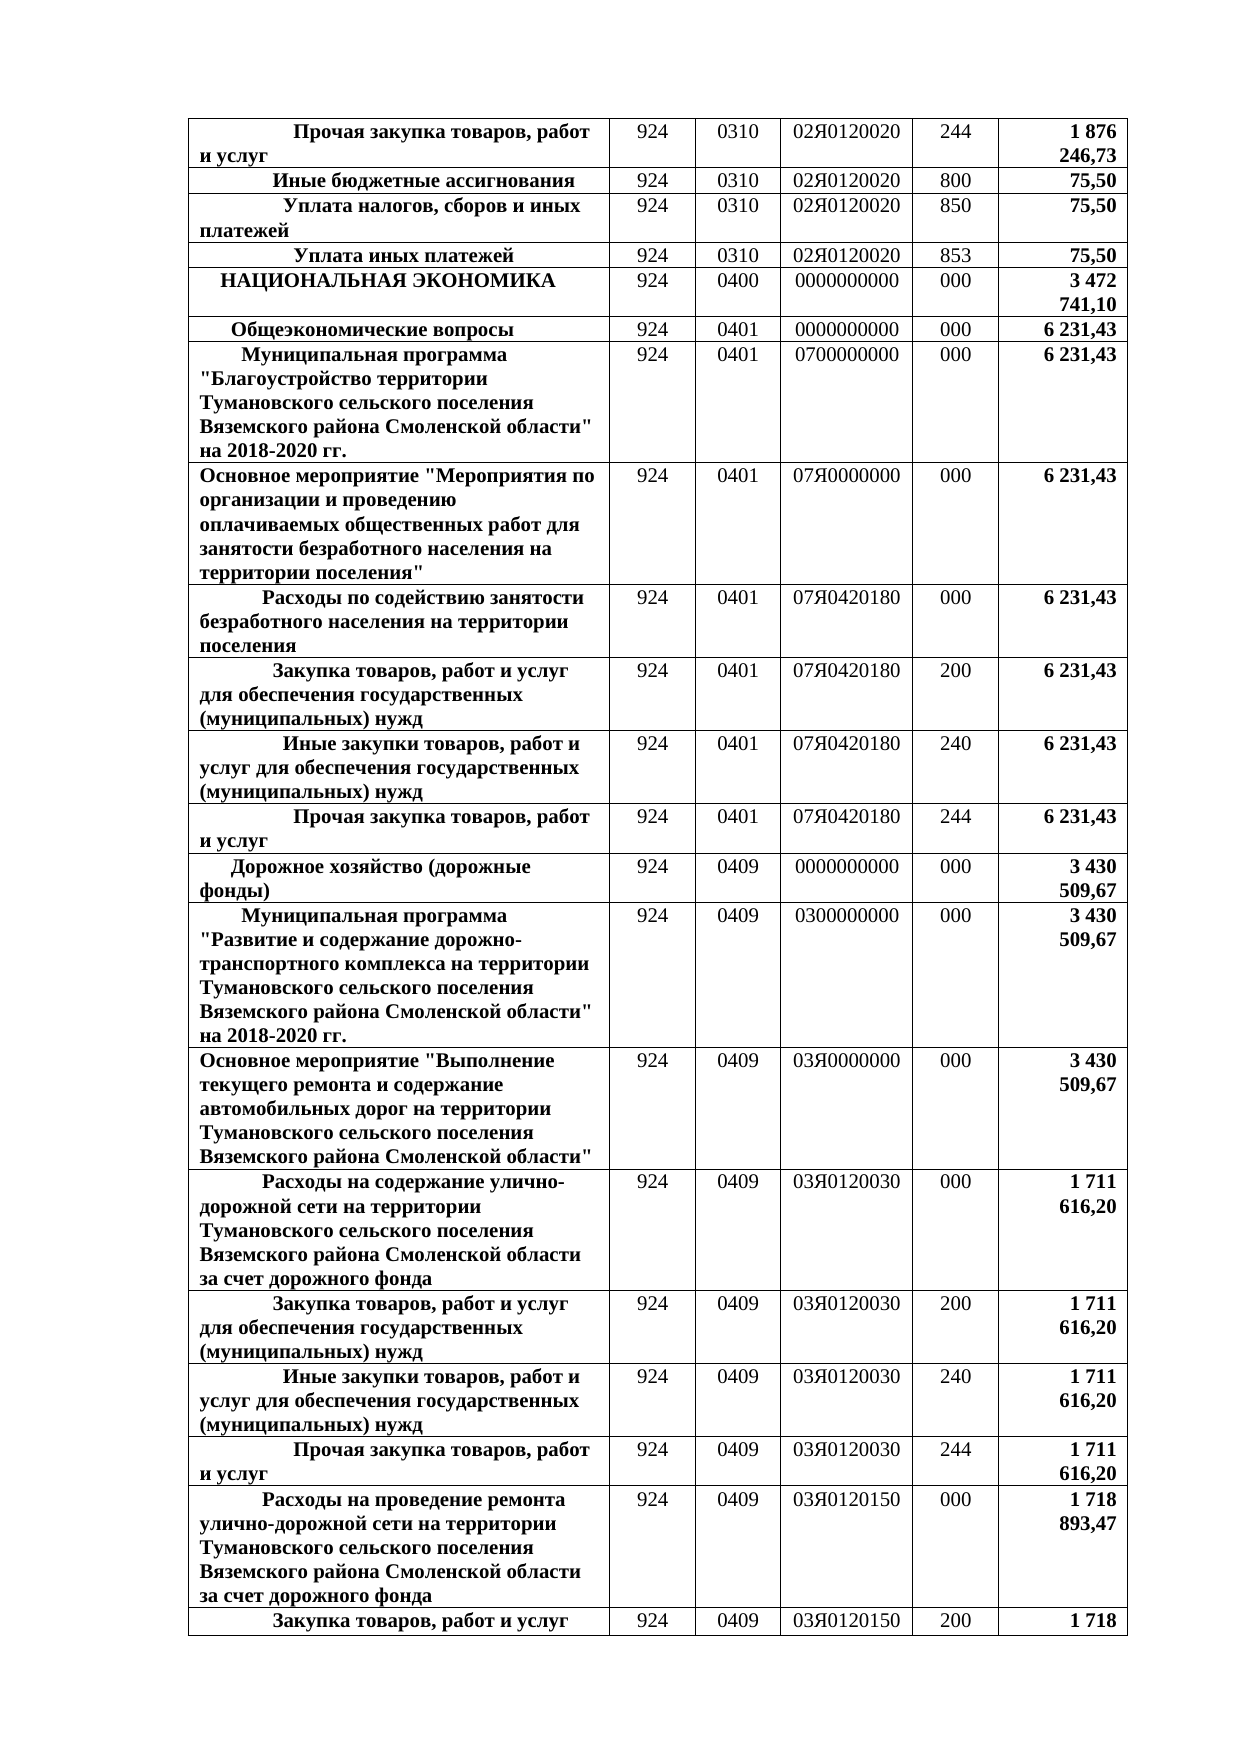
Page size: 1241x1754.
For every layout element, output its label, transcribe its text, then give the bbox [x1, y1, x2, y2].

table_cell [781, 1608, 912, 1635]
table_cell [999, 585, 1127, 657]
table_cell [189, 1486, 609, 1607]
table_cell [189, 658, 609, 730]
table_cell 3 472 741,10 [999, 268, 1127, 316]
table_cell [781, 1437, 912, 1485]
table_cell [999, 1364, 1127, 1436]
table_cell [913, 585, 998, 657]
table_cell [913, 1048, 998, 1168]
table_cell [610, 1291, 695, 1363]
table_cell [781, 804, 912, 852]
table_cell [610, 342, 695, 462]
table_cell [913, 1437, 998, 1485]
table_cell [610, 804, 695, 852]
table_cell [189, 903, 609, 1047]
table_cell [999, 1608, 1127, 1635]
table_cell 850 [913, 194, 998, 242]
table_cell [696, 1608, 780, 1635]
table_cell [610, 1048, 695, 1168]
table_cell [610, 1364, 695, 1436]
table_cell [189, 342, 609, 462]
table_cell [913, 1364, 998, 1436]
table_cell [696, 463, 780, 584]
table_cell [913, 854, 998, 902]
table_cell 0000000000 [781, 317, 912, 341]
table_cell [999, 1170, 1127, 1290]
table_cell 0000000000 [781, 268, 912, 316]
table_cell 924 [610, 243, 695, 267]
table_cell 0310 [696, 168, 780, 192]
table_cell 000 [913, 268, 998, 316]
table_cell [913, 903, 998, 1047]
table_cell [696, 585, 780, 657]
table_cell 0401 [696, 317, 780, 341]
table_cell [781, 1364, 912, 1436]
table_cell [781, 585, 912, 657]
table_cell 924 [610, 194, 695, 242]
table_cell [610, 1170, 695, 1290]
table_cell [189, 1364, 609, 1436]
table_cell Уплата иных платежей [189, 243, 609, 267]
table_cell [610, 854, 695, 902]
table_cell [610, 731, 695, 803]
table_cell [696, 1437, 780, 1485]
table_cell 853 [913, 243, 998, 267]
table_cell 75,50 [999, 194, 1127, 242]
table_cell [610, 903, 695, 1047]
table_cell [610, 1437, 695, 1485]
table_cell 75,50 [999, 168, 1127, 192]
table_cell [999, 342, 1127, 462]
table_cell 0400 [696, 268, 780, 316]
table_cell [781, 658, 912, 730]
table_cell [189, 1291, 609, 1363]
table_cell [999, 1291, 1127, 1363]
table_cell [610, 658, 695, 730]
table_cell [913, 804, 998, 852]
table_cell 0310 [696, 119, 780, 167]
table_cell 6 231,43 [999, 317, 1127, 341]
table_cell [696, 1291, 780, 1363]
table_cell 0310 [696, 194, 780, 242]
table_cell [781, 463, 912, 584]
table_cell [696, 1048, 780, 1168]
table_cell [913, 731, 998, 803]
table_cell 02Я0120020 [781, 168, 912, 192]
table_cell НАЦИОНАЛЬНАЯ ЭКОНОМИКА [189, 268, 609, 316]
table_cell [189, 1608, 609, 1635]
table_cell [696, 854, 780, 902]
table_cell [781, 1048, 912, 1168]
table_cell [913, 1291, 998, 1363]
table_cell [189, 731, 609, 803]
table_cell 0310 [696, 243, 780, 267]
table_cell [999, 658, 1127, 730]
table_cell 800 [913, 168, 998, 192]
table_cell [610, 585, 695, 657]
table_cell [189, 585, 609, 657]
table_cell 000 [913, 317, 998, 341]
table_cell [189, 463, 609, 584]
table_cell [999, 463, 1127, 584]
table_cell 924 [610, 168, 695, 192]
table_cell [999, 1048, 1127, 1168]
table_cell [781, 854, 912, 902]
table_cell 924 [610, 317, 695, 341]
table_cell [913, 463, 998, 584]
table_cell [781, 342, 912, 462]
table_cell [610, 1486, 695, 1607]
table_cell Общеэкономические вопросы [189, 317, 609, 341]
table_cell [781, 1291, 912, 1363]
table_cell 02Я0120020 [781, 119, 912, 167]
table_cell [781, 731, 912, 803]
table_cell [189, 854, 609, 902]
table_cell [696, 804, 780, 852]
table_cell 02Я0120020 [781, 194, 912, 242]
table_cell 75,50 [999, 243, 1127, 267]
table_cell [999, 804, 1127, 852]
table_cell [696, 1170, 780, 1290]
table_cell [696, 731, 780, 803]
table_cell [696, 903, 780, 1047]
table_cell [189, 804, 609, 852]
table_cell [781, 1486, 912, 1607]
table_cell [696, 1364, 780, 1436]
table_cell Уплата налогов, сборов и иных платежей [189, 194, 609, 242]
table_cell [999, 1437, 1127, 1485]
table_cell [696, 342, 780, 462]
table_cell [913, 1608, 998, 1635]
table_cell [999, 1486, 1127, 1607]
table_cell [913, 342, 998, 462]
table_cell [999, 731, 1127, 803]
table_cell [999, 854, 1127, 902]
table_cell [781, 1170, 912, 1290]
table_cell 924 [610, 119, 695, 167]
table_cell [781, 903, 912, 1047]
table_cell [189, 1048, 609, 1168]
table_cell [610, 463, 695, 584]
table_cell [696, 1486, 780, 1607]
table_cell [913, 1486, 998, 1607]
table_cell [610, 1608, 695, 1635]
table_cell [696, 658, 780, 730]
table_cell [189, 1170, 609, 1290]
table_cell Прочая закупка товаров, работ и услуг [189, 119, 609, 167]
table_cell Иные бюджетные ассигнования [189, 168, 609, 192]
table_cell 1 876 246,73 [999, 119, 1127, 167]
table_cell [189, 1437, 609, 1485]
table_cell 244 [913, 119, 998, 167]
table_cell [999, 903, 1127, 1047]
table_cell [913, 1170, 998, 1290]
table_cell 924 [610, 268, 695, 316]
table_cell 02Я0120020 [781, 243, 912, 267]
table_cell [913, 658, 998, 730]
